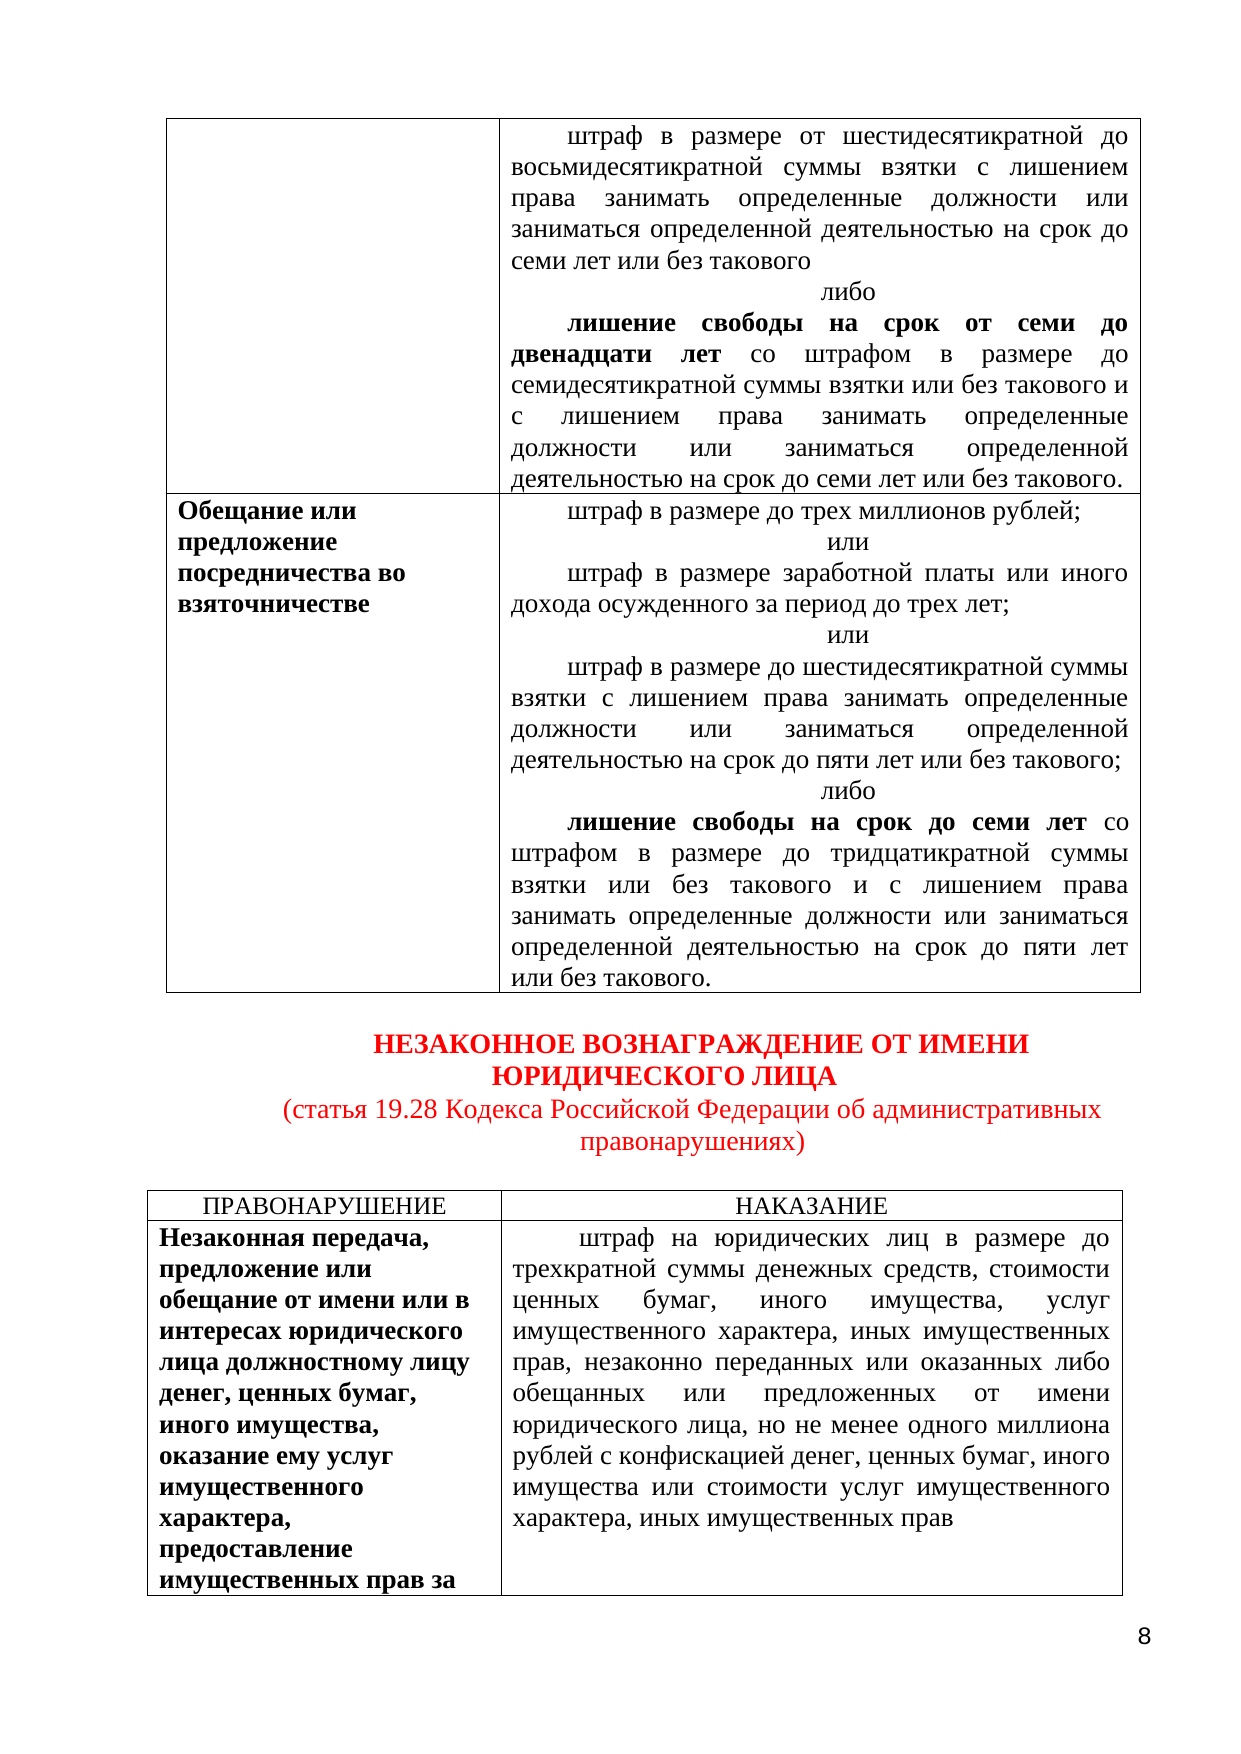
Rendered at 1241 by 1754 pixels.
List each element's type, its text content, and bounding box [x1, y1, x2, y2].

table_header ПРАВОНАРУШЕНИЕ [148, 1191, 501, 1220]
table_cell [502, 1221, 1122, 1594]
table_header НАКАЗАНИЕ [502, 1191, 1122, 1220]
text (статья 19.28 Кодекса Российской Федерации об административных правонарушениях) [233, 1092, 1152, 1156]
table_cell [500, 119, 1140, 493]
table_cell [167, 119, 499, 493]
text НЕЗАКОННОЕ ВОЗНАГРАЖДЕНИЕ ОТ ИМЕНИ ЮРИДИЧЕСКОГО ЛИЦА [177, 1027, 1152, 1092]
table_cell штраф в размере до трех миллионов рублей; или штраф в размере заработной платы или иного дохода осужденного за период до трех лет; или штраф в размере до шестидесятикратной суммы взятки с лишением права занимать определенные должности или заниматься определенной деятельностью на срок до пяти лет или без такового; либо лишение свободы на срок до семи лет со штрафом в размере до тридцатикратной суммы взятки или без такового и с лишением права занимать определенные должности или заниматься определенной деятельностью на срок до пяти лет или без такового. [500, 494, 1140, 992]
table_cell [148, 1221, 501, 1594]
table_cell Обещание или предложение посредничества во взяточничестве [167, 494, 499, 992]
